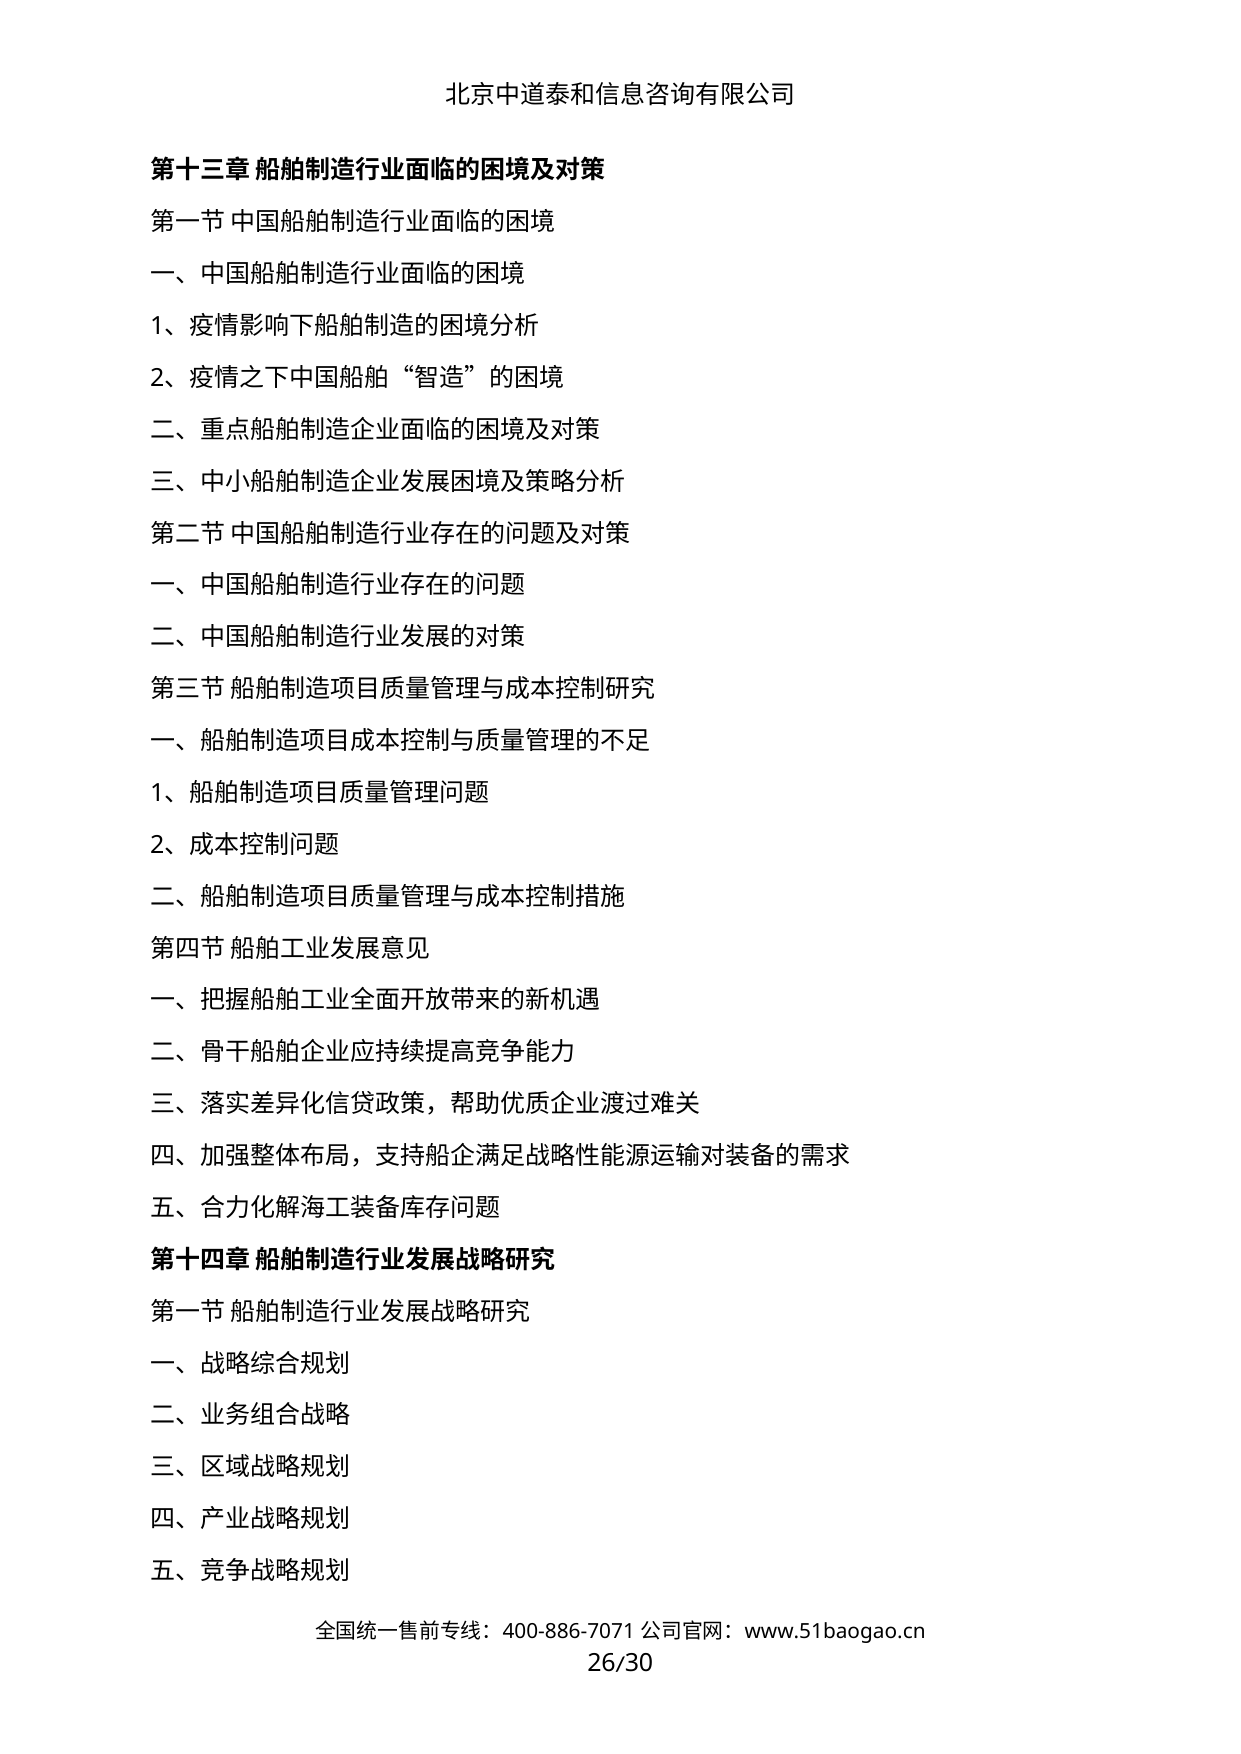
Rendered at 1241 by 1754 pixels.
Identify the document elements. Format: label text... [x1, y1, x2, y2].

text 1、船舶制造项目质量管理问题 [150, 772, 1090, 809]
text 2、疫情之下中国船舶“智造”的困境 [150, 357, 1090, 394]
text 二、船舶制造项目质量管理与成本控制措施 [150, 876, 1090, 912]
text 第十四章 船舶制造行业发展战略研究 [150, 1239, 1090, 1276]
text 第一节 船舶制造行业发展战略研究 [150, 1291, 1090, 1327]
text 二、骨干船舶企业应持续提高竞争能力 [150, 1032, 1090, 1068]
text 第一节 中国船舶制造行业面临的困境 [150, 202, 1090, 238]
text 二、业务组合战略 [150, 1395, 1090, 1431]
text 一、把握船舶工业全面开放带来的新机遇 [150, 980, 1090, 1016]
text 三、中小船舶制造企业发展困境及策略分析 [150, 461, 1090, 497]
text 五、竞争战略规划 [150, 1551, 1090, 1587]
text 第四节 船舶工业发展意见 [150, 928, 1090, 964]
text 第十三章 船舶制造行业面临的困境及对策 [150, 150, 1090, 186]
text 一、战略综合规划 [150, 1343, 1090, 1379]
text 三、落实差异化信贷政策，帮助优质企业渡过难关 [150, 1084, 1090, 1120]
text 四、产业战略规划 [150, 1499, 1090, 1535]
text 一、中国船舶制造行业面临的困境 [150, 254, 1090, 290]
text 四、加强整体布局，支持船企满足战略性能源运输对装备的需求 [150, 1136, 1090, 1172]
text 五、合力化解海工装备库存问题 [150, 1187, 1090, 1224]
text 二、中国船舶制造行业发展的对策 [150, 617, 1090, 653]
text 二、重点船舶制造企业面临的困境及对策 [150, 409, 1090, 446]
text 第三节 船舶制造项目质量管理与成本控制研究 [150, 669, 1090, 705]
text 一、中国船舶制造行业存在的问题 [150, 565, 1090, 601]
text 1、疫情影响下船舶制造的困境分析 [150, 306, 1090, 342]
text 2、成本控制问题 [150, 824, 1090, 861]
text 一、船舶制造项目成本控制与质量管理的不足 [150, 721, 1090, 757]
text 三、区域战略规划 [150, 1447, 1090, 1483]
text 第二节 中国船舶制造行业存在的问题及对策 [150, 513, 1090, 549]
